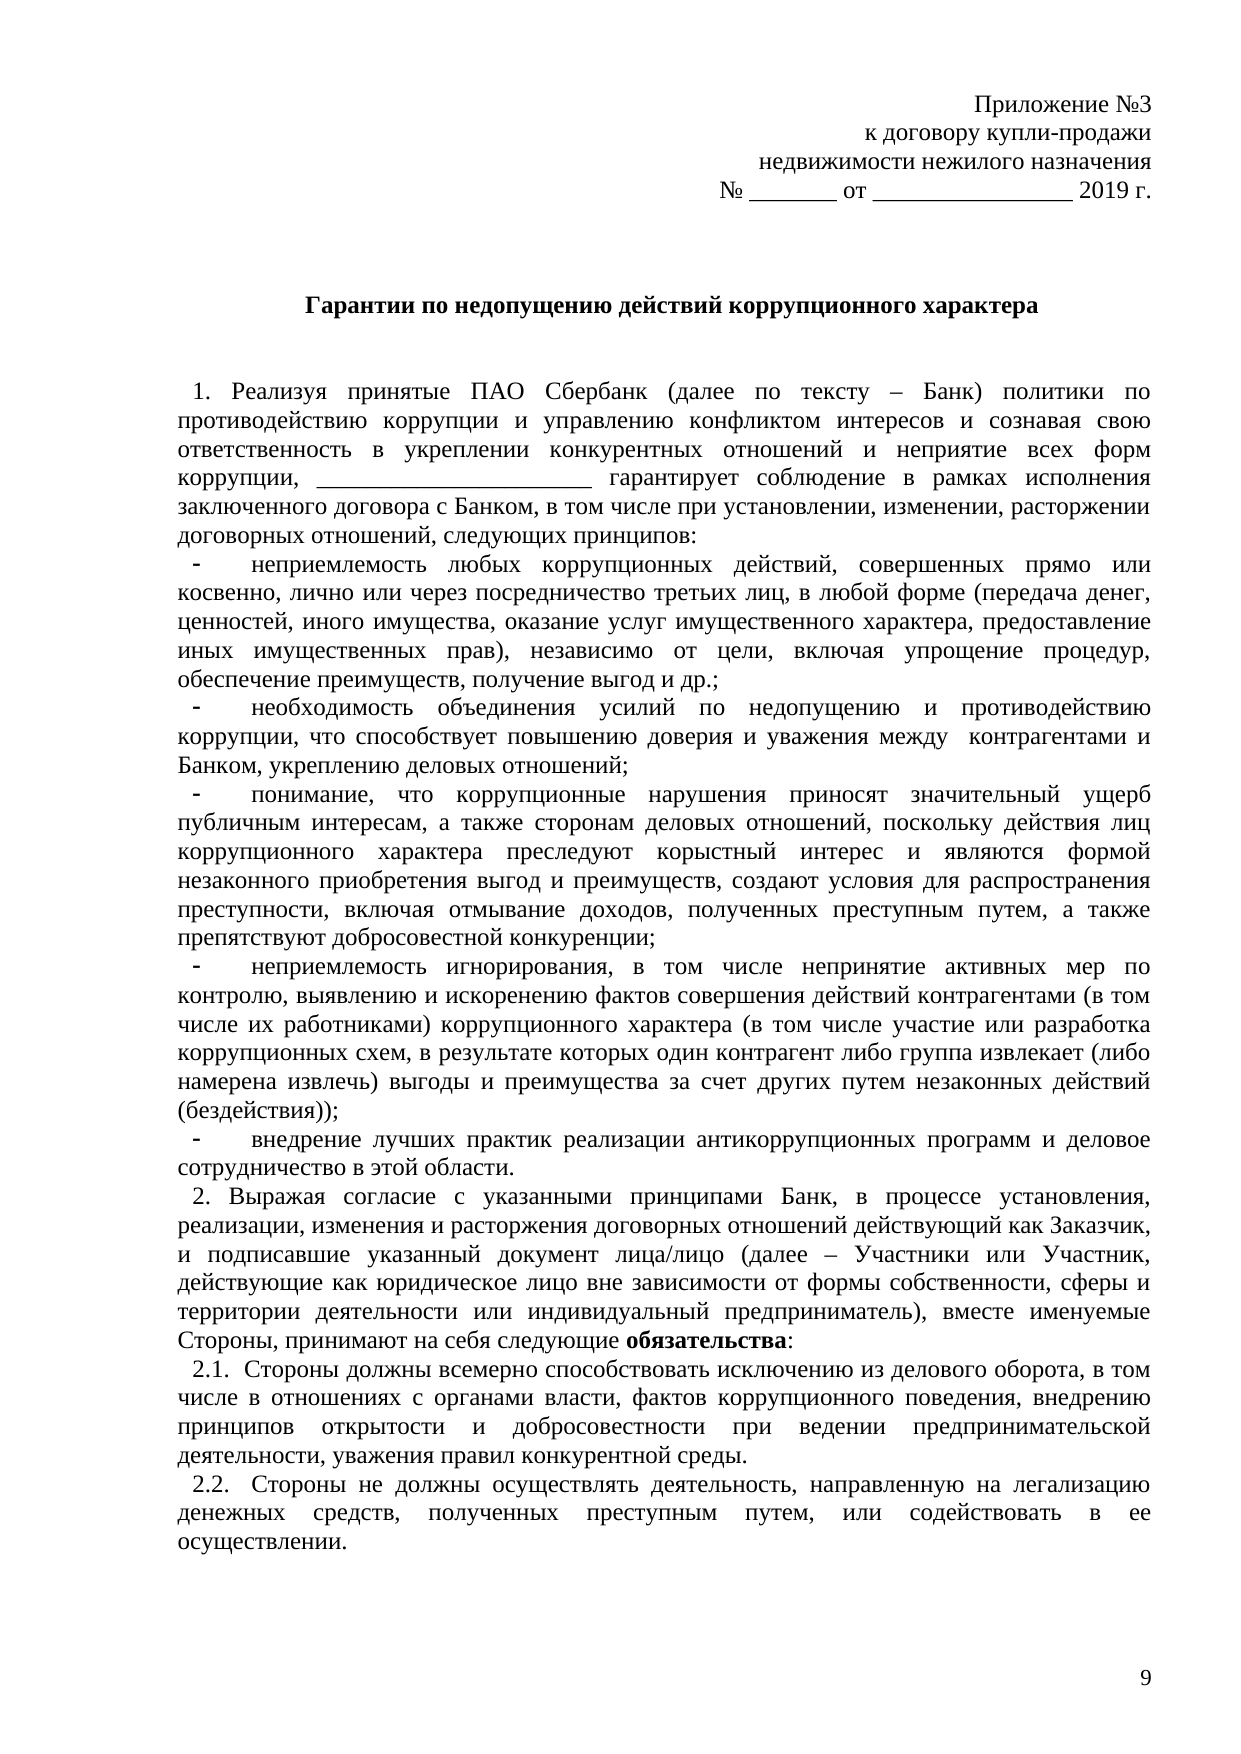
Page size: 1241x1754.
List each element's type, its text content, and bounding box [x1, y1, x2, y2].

text Гарантии по недопущению действий коррупционного характера [177, 290, 1152, 319]
text к договору купли-продажи [177, 117, 1152, 146]
text 2.1. Стороны должны всемерно способствовать исключению из делового оборота, в том числе в отношениях с органами власти, фактов коррупционного поведения, внедрению принципов открытости и добросовестности при ведении предпринимательской деятельности, уважения правил конкурентной среды. [177, 1354, 1152, 1469]
text № _______ от ________________ 2019 г. [177, 175, 1152, 204]
text Приложение №3 [177, 89, 1152, 117]
list понимание, что коррупционные нарушения приносят значительный ущерб публичным интересам, а также сторонам деловых отношений, поскольку действия лиц коррупционного характера преследуют корыстный интерес и являются формой незаконного приобретения выгод и преимуществ, создают условия для распространения преступности, включая отмывание доходов, полученных преступным путем, а также препятствуют добросовестной конкуренции; [177, 779, 1152, 951]
text 2.2. Стороны не должны осуществлять деятельность, направленную на легализацию денежных средств, полученных преступным путем, или содействовать в ее осуществлении. [177, 1469, 1152, 1555]
text 1. Реализуя принятые ПАО Сбербанк (далее по тексту – Банк) политики по противодействию коррупции и управлению конфликтом интересов и сознавая свою ответственность в укреплении конкурентных отношений и неприятие всех форм коррупции, ______________________ гарантирует соблюдение в рамках исполнения заключенного договора с Банком, в том числе при установлении, изменении, расторжении договорных отношений, следующих принципов: [177, 376, 1152, 549]
text недвижимости нежилого назначения [177, 146, 1152, 175]
list неприемлемость любых коррупционных действий, совершенных прямо или косвенно, лично или через посредничество третьих лиц, в любой форме (передача денег, ценностей, иного имущества, оказание услуг имущественного характера, предоставление иных имущественных прав), независимо от цели, включая упрощение процедур, обеспечение преимуществ, получение выгод и др.; [177, 549, 1152, 692]
list необходимость объединения усилий по недопущению и противодействию коррупции, что способствует повышению доверия и уважения между контрагентами и Банком, укреплению деловых отношений; [177, 692, 1152, 779]
list неприемлемость игнорирования, в том числе непринятие активных мер по контролю, выявлению и искоренению фактов совершения действий контрагентами (в том числе их работниками) коррупционного характера (в том числе участие или разработка коррупционных схем, в результате которых один контрагент либо группа извлекает (либо намерена извлечь) выгоды и преимущества за счет других путем незаконных действий (бездействия)); [177, 951, 1152, 1124]
text 2. Выражая согласие с указанными принципами Банк, в процессе установления, реализации, изменения и расторжения договорных отношений действующий как Заказчик, и подписавшие указанный документ лица/лицо (далее – Участники или Участник, действующие как юридическое лицо вне зависимости от формы собственности, сферы и территории деятельности или индивидуальный предприниматель), вместе именуемые Стороны, принимают на себя следующие обязательства: [177, 1181, 1152, 1354]
list внедрение лучших практик реализации антикоррупционных программ и деловое сотрудничество в этой области. [177, 1124, 1152, 1181]
